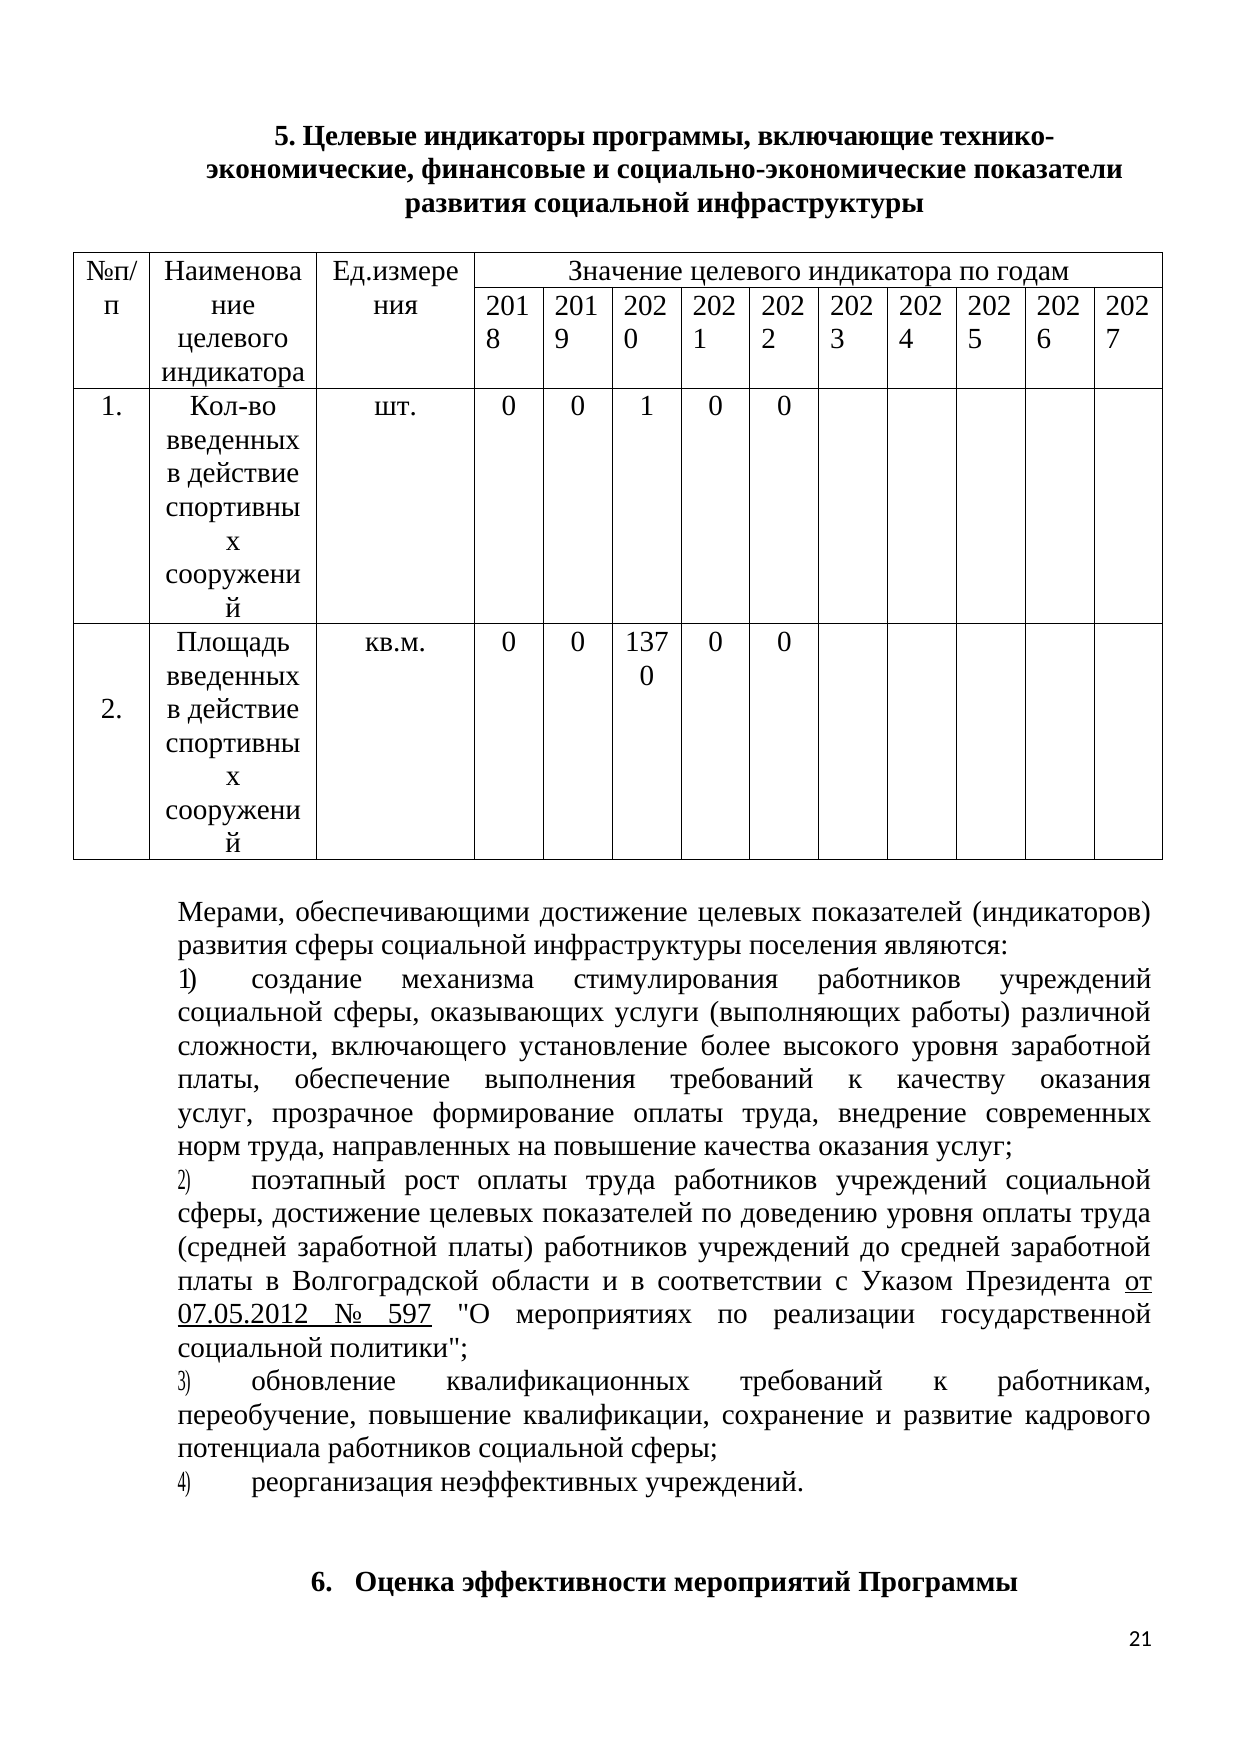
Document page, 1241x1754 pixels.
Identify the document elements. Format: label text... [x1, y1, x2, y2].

table_cell 2019 [544, 288, 612, 387]
table_cell [888, 389, 956, 623]
table_cell [1026, 389, 1094, 623]
table_header Значение целевого индикатора по годам [475, 253, 1162, 287]
table_cell 1. [74, 389, 149, 623]
text 5. Целевые индикаторы программы, включающие технико-экономические, финансовые и социально-экономические показатели развития социальной инфраструктуры [177, 118, 1152, 219]
table_cell Площадь введенных в действие спортивных сооружений [150, 624, 316, 859]
table_header Ед.измерения [317, 253, 474, 387]
table_cell 0 [682, 624, 749, 859]
table_cell [957, 624, 1025, 859]
text 1) создание механизма стимулирования работников учреждений социальной сферы, оказывающих услуги (выполняющих работы) различной сложности, включающего установление более высокого уровня заработной платы, обеспечение выполнения требований к качеству оказания услуг, прозрачное формирование оплаты труда, внедрение современных норм труда, направленных на повышение качества оказания услуг; [177, 961, 1152, 1162]
table_cell 0 [750, 624, 818, 859]
table_cell [1095, 389, 1162, 623]
table_cell [819, 389, 887, 623]
table_cell [888, 624, 956, 859]
table_cell [819, 624, 887, 859]
table_cell 0 [544, 389, 612, 623]
table_cell 0 [750, 389, 818, 623]
table_cell 2020 [613, 288, 681, 387]
table_cell 2018 [475, 288, 543, 387]
text 4) реорганизация неэффективных учреждений. [177, 1464, 1152, 1497]
table_cell 0 [475, 624, 543, 859]
table_cell [957, 389, 1025, 623]
text Мерами, обеспечивающими достижение целевых показателей (индикаторов) развития сферы социальной инфраструктуры поселения являются: [177, 894, 1152, 961]
table_cell 2026 [1026, 288, 1094, 387]
table_cell 2022 [750, 288, 818, 387]
table_cell [1095, 624, 1162, 859]
table_cell 0 [475, 389, 543, 623]
table_cell 2. [74, 624, 149, 859]
table_cell [1026, 624, 1094, 859]
text 3) обновление квалификационных требований к работникам, переобучение, повышение квалификации, сохранение и развитие кадрового потенциала работников социальной сферы; [177, 1363, 1152, 1464]
table_cell Кол-во введенных в действие спортивных сооружений [150, 389, 316, 623]
table_header №п/п [74, 253, 149, 387]
table_cell 2024 [888, 288, 956, 387]
text 6. Оценка эффективности мероприятий Программы [177, 1564, 1152, 1598]
table_cell 2027 [1095, 288, 1162, 387]
table_cell 2025 [957, 288, 1025, 387]
table_cell шт. [317, 389, 474, 623]
table_cell кв.м. [317, 624, 474, 859]
table_cell 2021 [682, 288, 749, 387]
table_cell 1 [613, 389, 681, 623]
table_cell 1370 [613, 624, 681, 859]
table_cell 0 [544, 624, 612, 859]
text 2) поэтапный рост оплаты труда работников учреждений социальной сферы, достижение целевых показателей по доведению уровня оплаты труда (средней заработной платы) работников учреждений до средней заработной платы в Волгоградской области и в соответствии с Указом Президента от 07.05.2012 № 597 "О мероприятиях по реализации государственной социальной политики"; [177, 1162, 1152, 1363]
table_header Наименование целевого индикатора [150, 253, 316, 387]
table_cell 2023 [819, 288, 887, 387]
table_cell 0 [682, 389, 749, 623]
